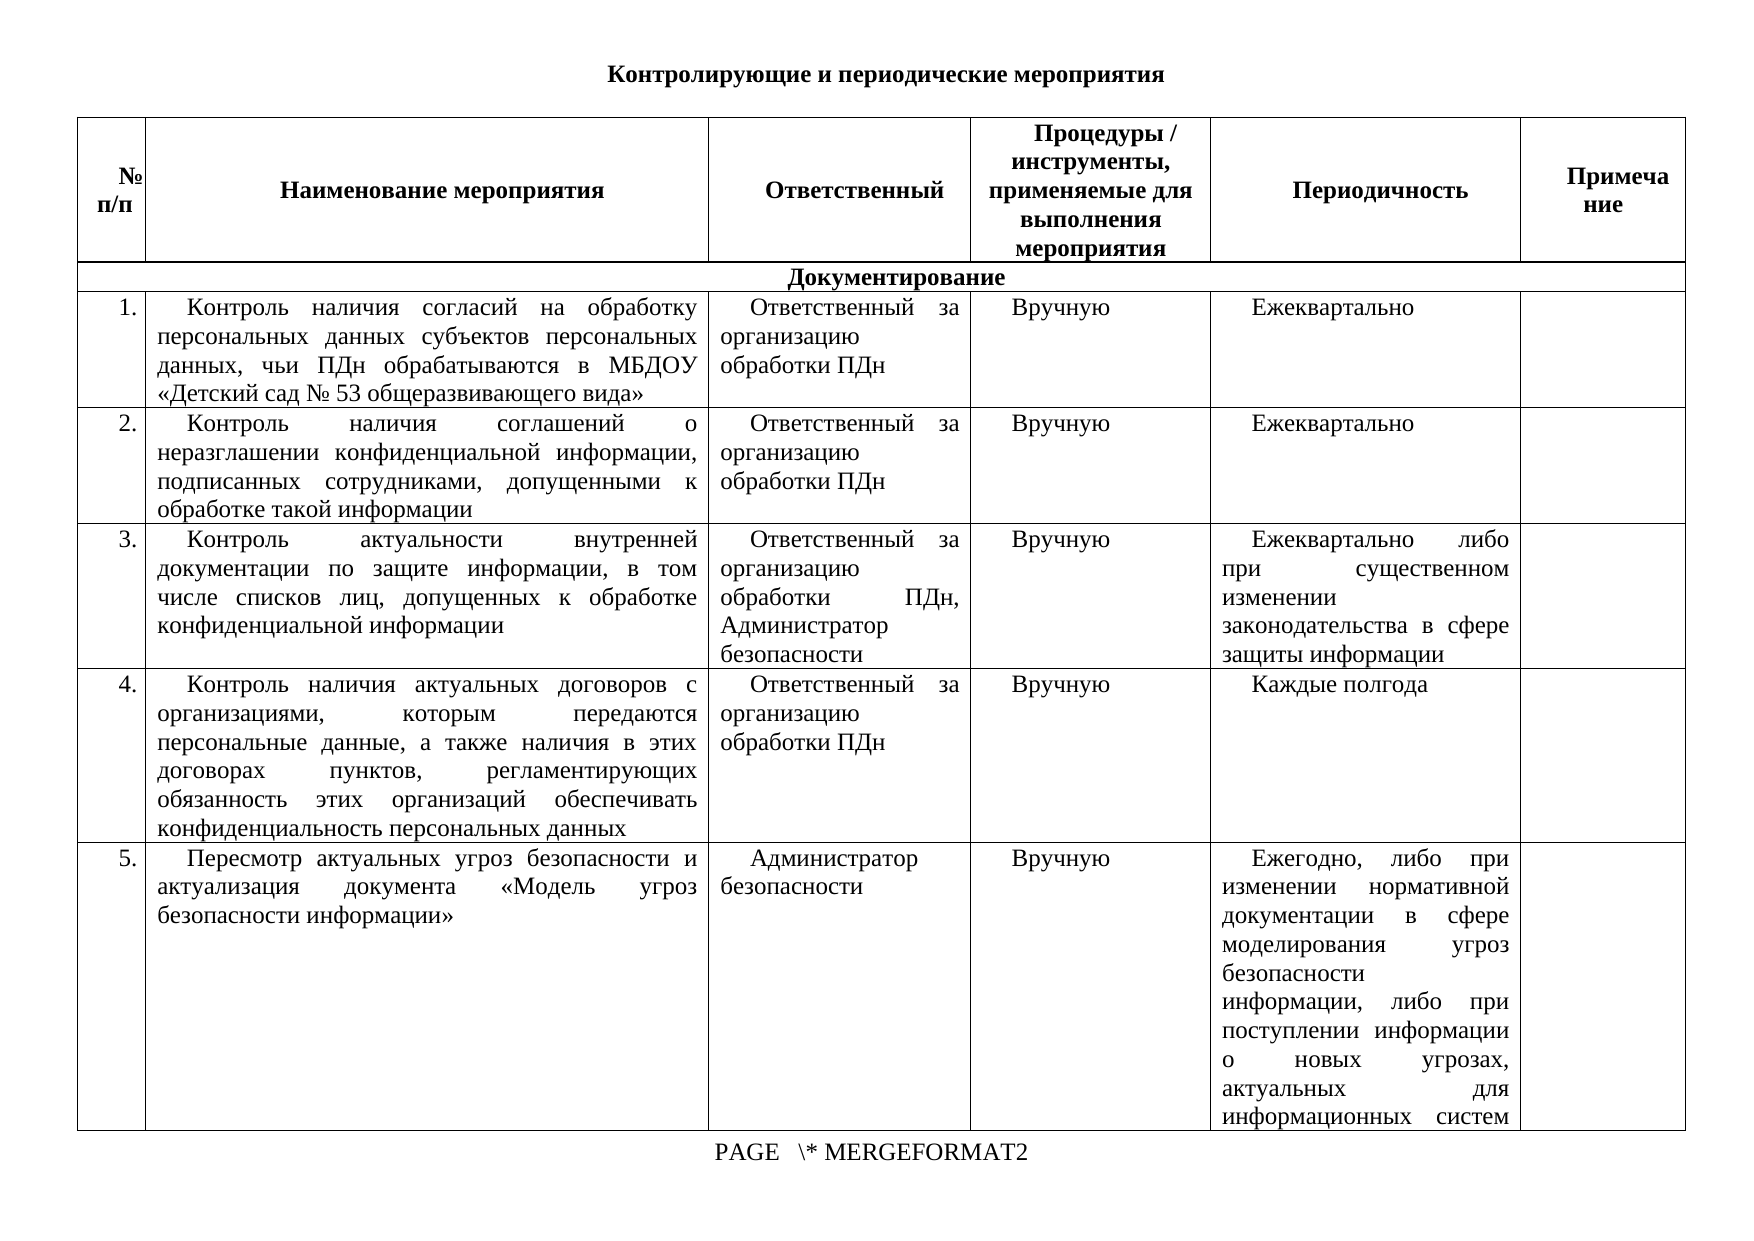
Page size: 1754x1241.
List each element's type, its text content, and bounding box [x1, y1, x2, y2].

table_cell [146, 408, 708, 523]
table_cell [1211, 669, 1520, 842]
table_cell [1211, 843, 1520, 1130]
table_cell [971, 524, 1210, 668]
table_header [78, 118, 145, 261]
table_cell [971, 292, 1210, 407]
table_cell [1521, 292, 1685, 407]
text Контролирующие и периодические мероприятия [89, 59, 1654, 88]
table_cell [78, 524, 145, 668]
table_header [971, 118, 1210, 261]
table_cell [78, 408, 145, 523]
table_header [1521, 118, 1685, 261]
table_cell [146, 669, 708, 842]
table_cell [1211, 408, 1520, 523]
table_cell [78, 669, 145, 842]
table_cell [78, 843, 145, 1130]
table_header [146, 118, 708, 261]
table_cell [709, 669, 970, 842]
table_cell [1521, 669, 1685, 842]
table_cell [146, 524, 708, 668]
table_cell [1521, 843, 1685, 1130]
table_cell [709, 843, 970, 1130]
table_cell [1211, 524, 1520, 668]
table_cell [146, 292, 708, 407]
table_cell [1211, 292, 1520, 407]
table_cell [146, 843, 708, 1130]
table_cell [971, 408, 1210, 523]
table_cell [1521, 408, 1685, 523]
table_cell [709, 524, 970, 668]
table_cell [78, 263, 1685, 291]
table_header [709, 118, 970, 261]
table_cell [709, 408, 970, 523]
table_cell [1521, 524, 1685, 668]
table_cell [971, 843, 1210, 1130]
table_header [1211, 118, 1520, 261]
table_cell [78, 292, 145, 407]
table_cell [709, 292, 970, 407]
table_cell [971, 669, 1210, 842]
